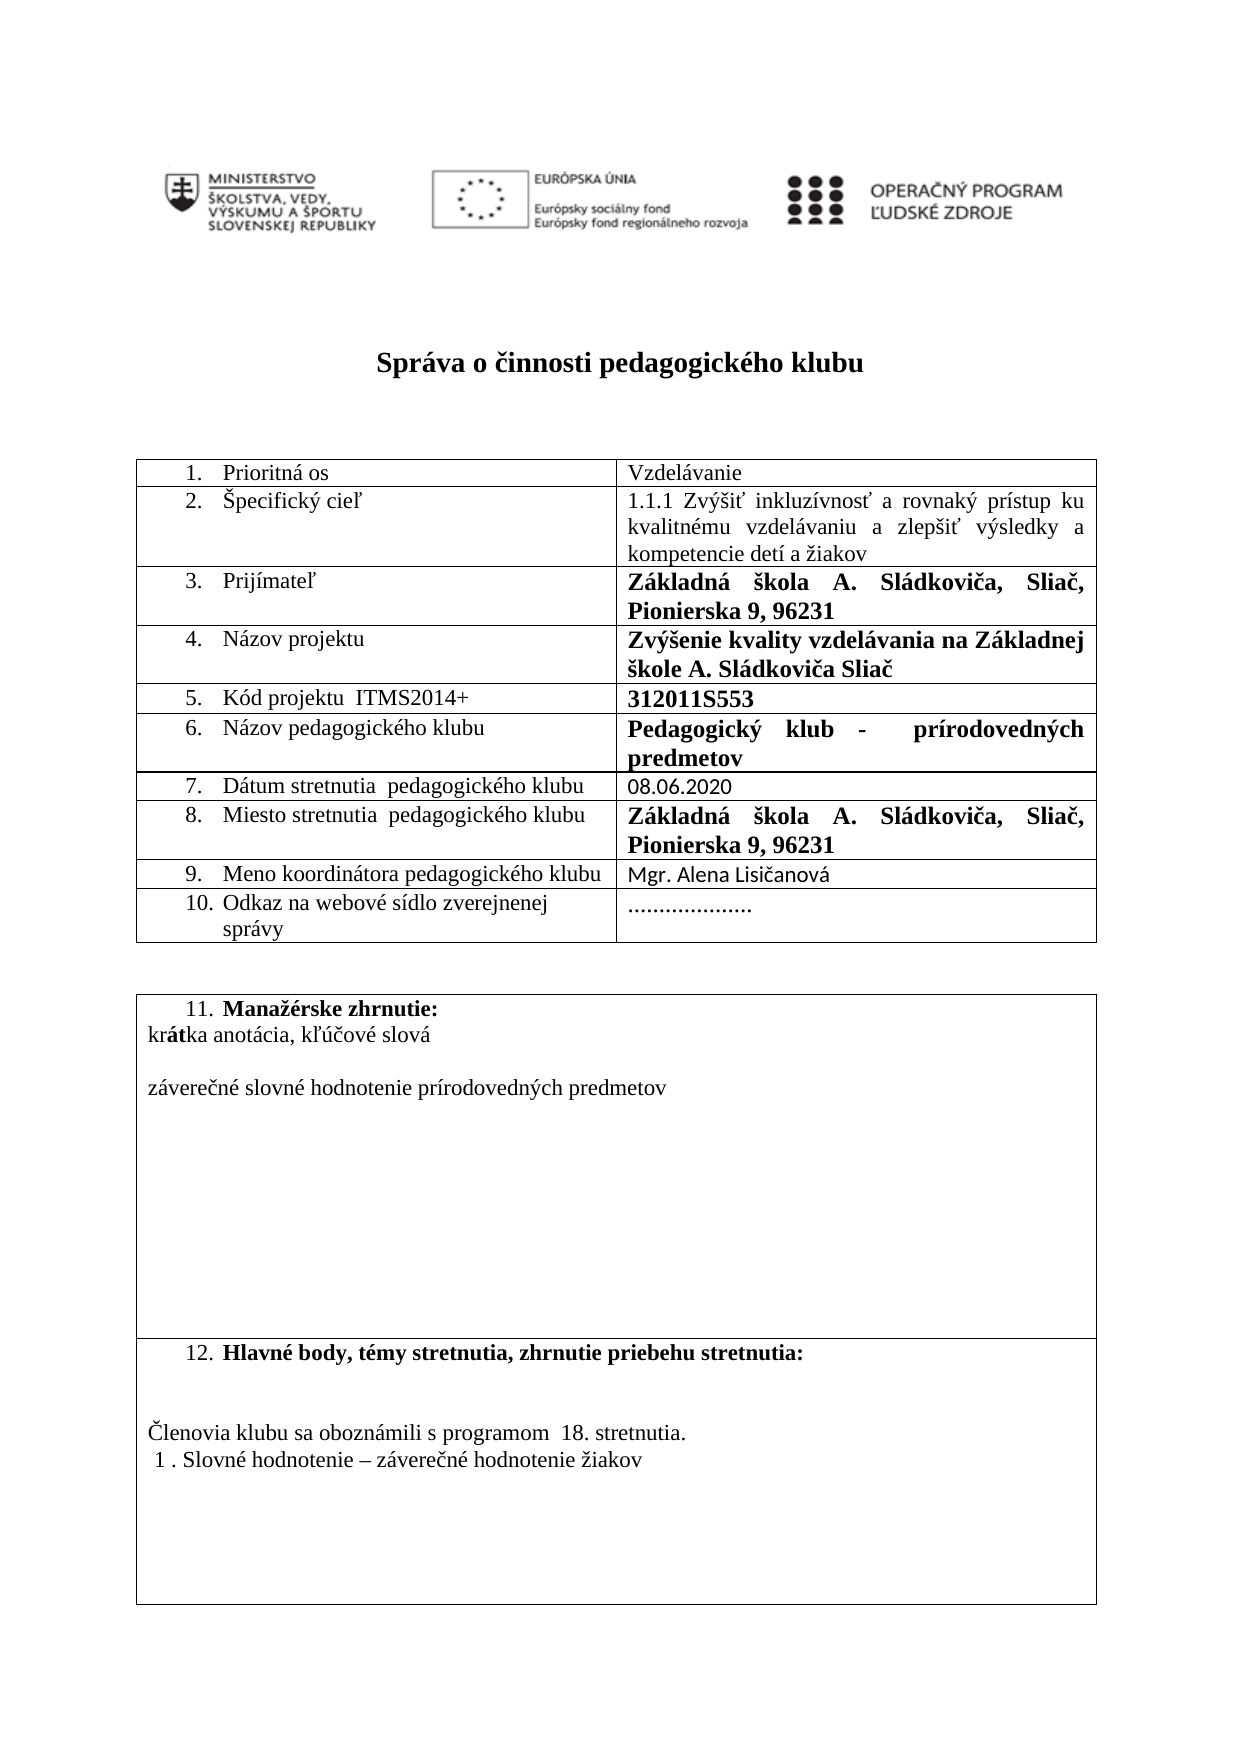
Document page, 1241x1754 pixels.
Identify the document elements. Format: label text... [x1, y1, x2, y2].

table_cell Mgr. Alena Lisičanová [617, 860, 1096, 888]
table_cell Pedagogický klub - prírodovedných predmetov [617, 714, 1096, 771]
table_cell Meno koordinátora pedagogického klubu [137, 860, 616, 888]
picture [147, 147, 1092, 267]
table_cell 08.06.2020 [617, 773, 1096, 800]
table_cell Prijímateľ [137, 567, 616, 624]
table_cell Názov pedagogického klubu [137, 714, 616, 771]
table_cell Dátum stretnutia pedagogického klubu [137, 773, 616, 800]
table_cell Kód projektu ITMS2014+ [137, 684, 616, 713]
table_cell .................... [617, 889, 1096, 942]
table_header Vzdelávanie [617, 460, 1096, 486]
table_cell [137, 1339, 1096, 1604]
table_cell 1.1.1 Zvýšiť inkluzívnosť a rovnaký prístup ku kvalitnému vzdelávaniu a zlepšiť výsledky a kompetencie detí a žiakov [617, 487, 1096, 566]
table_header Manažérske zhrnutie: krátka anotácia, kľúčové slová záverečné slovné hodnotenie prírodovedných predmetov [137, 995, 1096, 1337]
table_header Prioritná os [137, 460, 616, 486]
table_cell Názov projektu [137, 626, 616, 683]
table_cell Špecifický cieľ [137, 487, 616, 566]
table_cell Základná škola A. Sládkoviča, Sliač, Pionierska 9, 96231 [617, 801, 1096, 859]
table_cell Odkaz na webové sídlo zverejnenej správy [137, 889, 616, 942]
text Správa o činnosti pedagogického klubu [148, 345, 1093, 379]
table_cell 312011S553 [617, 684, 1096, 713]
table_cell Miesto stretnutia pedagogického klubu [137, 801, 616, 859]
table_cell Základná škola A. Sládkoviča, Sliač, Pionierska 9, 96231 [617, 567, 1096, 624]
table_cell Zvýšenie kvality vzdelávania na Základnej škole A. Sládkoviča Sliač [617, 626, 1096, 683]
